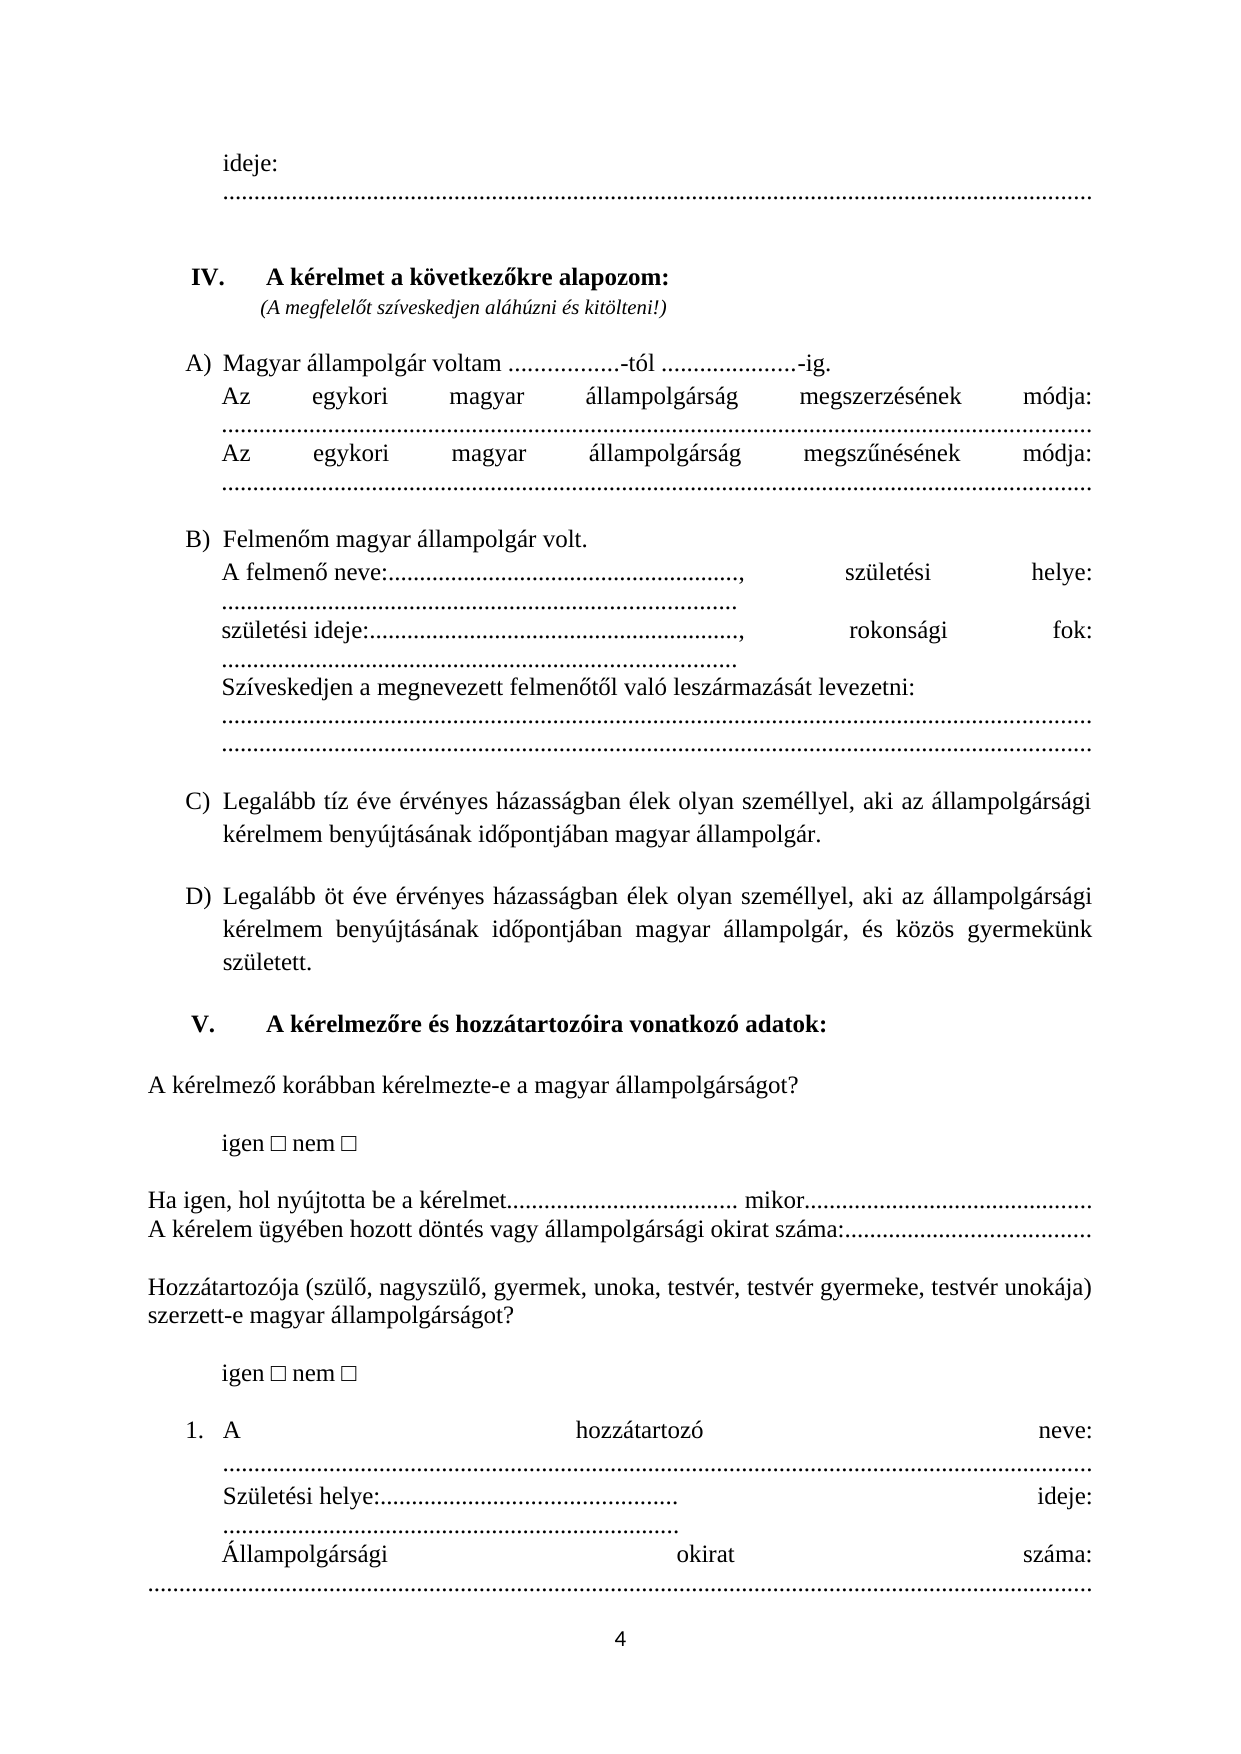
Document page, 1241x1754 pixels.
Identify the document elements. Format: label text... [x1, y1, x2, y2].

text igen □ nem □ [148, 1128, 1093, 1157]
text ideje: [223, 148, 1093, 233]
text (A megfelelőt szíveskedjen aláhúzni és kitölteni!) [260, 295, 1093, 319]
list A hozzátartozó neve: [185, 1415, 1093, 1477]
list Legalább tíz éve érvényes házasságban élek olyan személlyel, aki az állampolgársági kérelmem benyújtásának időpontjában magyar állampolgár. [185, 786, 1093, 848]
list Legalább öt éve érvényes házasságban élek olyan személlyel, aki az állampolgársági kérelmem benyújtásának időpontjában magyar állampolgár, és közös gyermekünk született. [185, 881, 1093, 976]
text Az egykori magyar állampolgárság megszerzésének módja: [221, 381, 1093, 438]
text Hozzátartozója (szülő, nagyszülő, gyermek, unoka, testvér, testvér gyermeke, testvér unokája) szerzett-e magyar állampolgárságot? [148, 1272, 1093, 1329]
text Állampolgársági okirat száma: [148, 1539, 1093, 1596]
text Ha igen, hol nyújtotta be a kérelmet mikor [148, 1185, 1093, 1214]
text A felmenő neve: , születési helye: [221, 557, 1093, 615]
list Felmenőm magyar állampolgár volt. [185, 524, 1093, 553]
text igen □ nem □ [148, 1358, 1093, 1387]
list A kérelmezőre és hozzátartozóira vonatkozó adatok: [191, 1009, 1093, 1037]
text Szíveskedjen a megnevezett felmenőtől való leszármazását levezetni: [221, 672, 1093, 701]
text A kérelem ügyében hozott döntés vagy állampolgársági okirat száma: [148, 1214, 1093, 1243]
text Születési helye: ideje: [223, 1481, 1093, 1539]
list Magyar állampolgár voltam -tól -ig. [185, 348, 1093, 376]
text Az egykori magyar állampolgárság megszűnésének módja: [221, 438, 1093, 496]
list A kérelmet a következőkre alapozom: [191, 262, 1093, 291]
text születési ideje: , rokonsági fok: [221, 615, 1093, 672]
text A kérelmező korábban kérelmezte-e a magyar állampolgárságot? [148, 1070, 1093, 1099]
